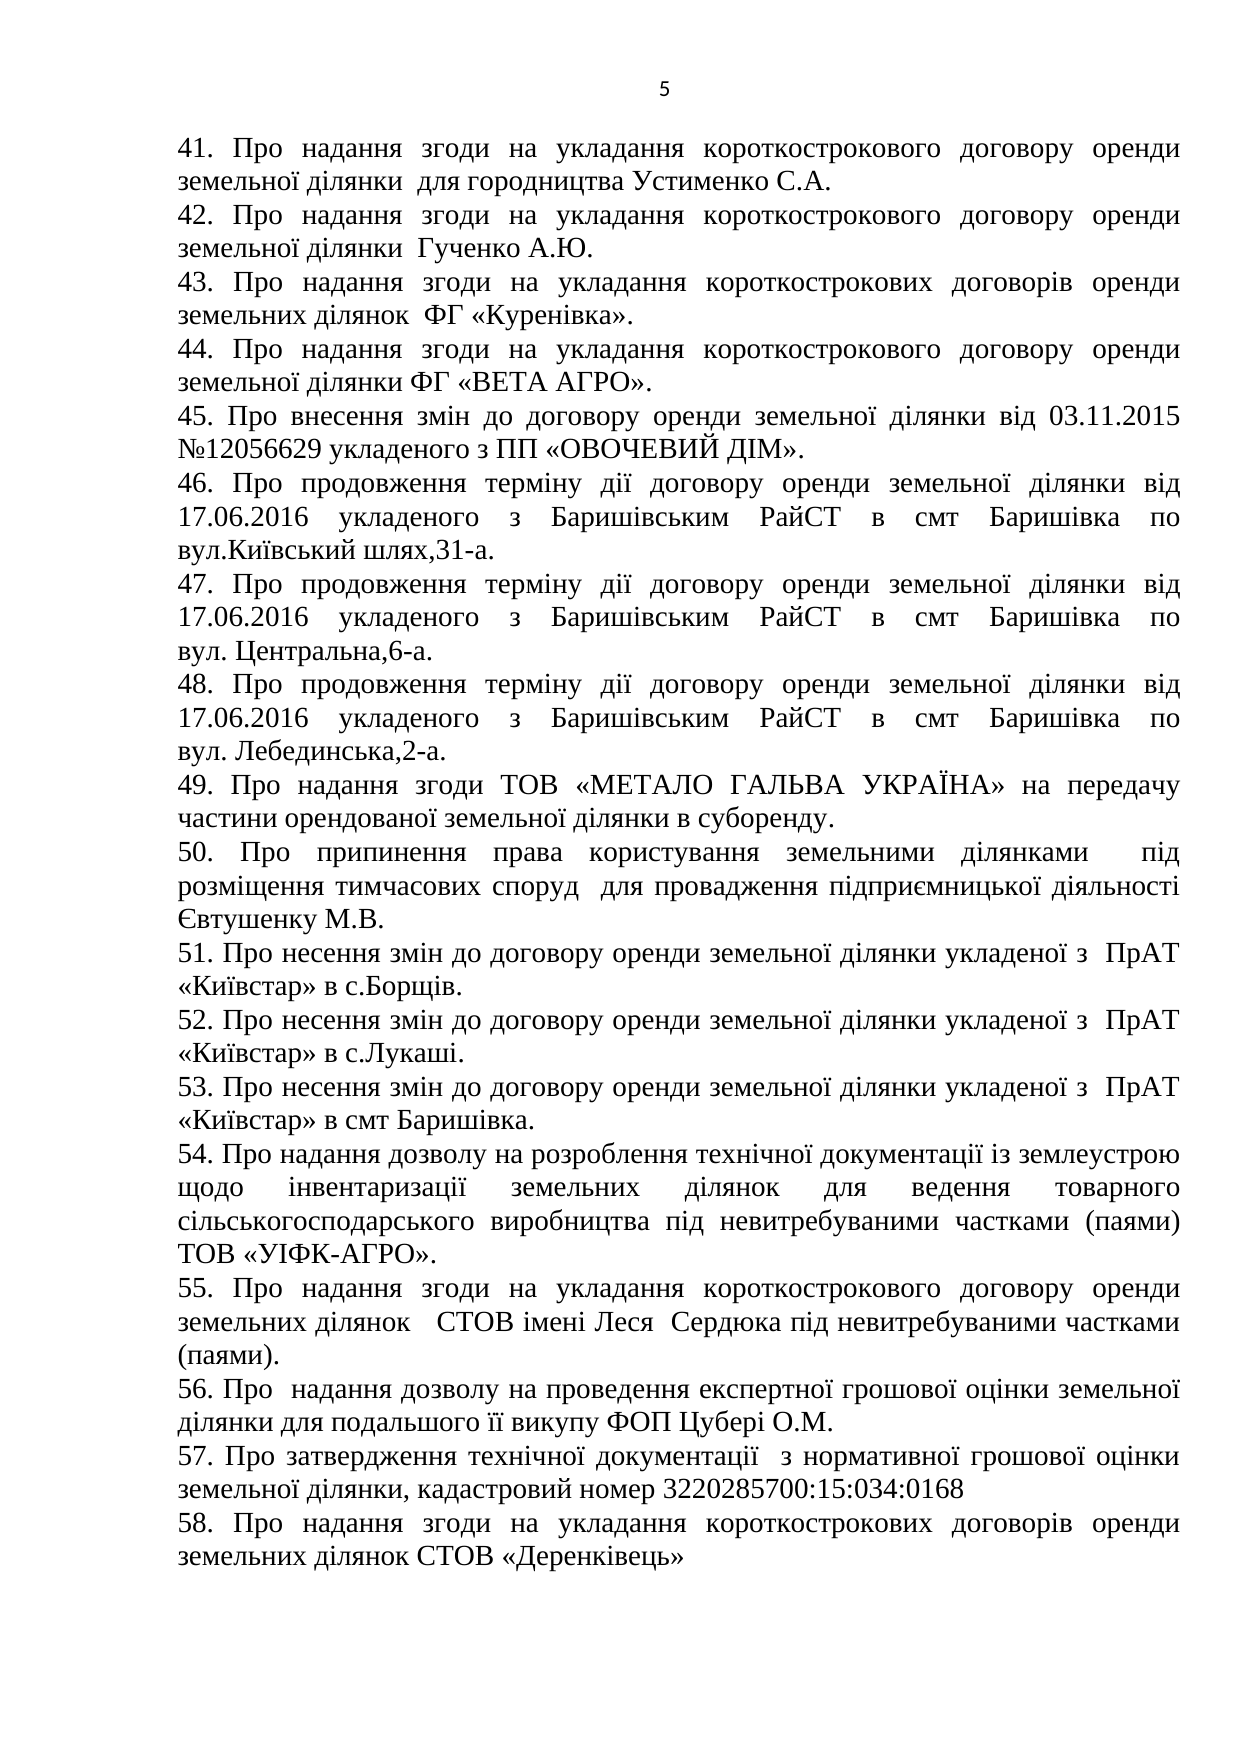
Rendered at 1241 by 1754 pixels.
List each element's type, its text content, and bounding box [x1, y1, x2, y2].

text 54. Про надання дозволу на розроблення технічної документації із землеустрою щодо інвентаризації земельних ділянок для ведення товарного сільськогосподарського виробництва під невитребуваними частками (паями) ТОВ «УІФК-АГРО». [177, 1136, 1181, 1270]
text 47. Про продовження терміну дії договору оренди земельної ділянки від 17.06.2016 укладеного з Баришівським РайСТ в смт Баришівка по вул. Центральна,6-а. [177, 566, 1181, 666]
text 56. Про надання дозволу на проведення експертної грошової оцінки земельної ділянки для подальшого її викупу ФОП Цубері О.М. [177, 1371, 1181, 1438]
text 43. Про надання згоди на укладання короткострокових договорів оренди земельних ділянок ФГ «Куренівка». [177, 264, 1181, 331]
text 45. Про внесення змін до договору оренди земельної ділянки від 03.11.2015 №12056629 укладеного з ПП «ОВОЧЕВИЙ ДІМ». [177, 398, 1181, 465]
text 49. Про надання згоди ТОВ «МЕТАЛО ГАЛЬВА УКРАЇНА» на передачу частини орендованої земельної ділянки в суборенду. [177, 767, 1181, 834]
text 48. Про продовження терміну дії договору оренди земельної ділянки від 17.06.2016 укладеного з Баришівським РайСТ в смт Баришівка по вул. Лебединська,2-а. [177, 666, 1181, 767]
text 53. Про несення змін до договору оренди земельної ділянки укладеної з ПрАТ «Київстар» в смт Баришівка. [177, 1069, 1181, 1136]
text 58. Про надання згоди на укладання короткострокових договорів оренди земельних ділянок СТОВ «Деренківець» [177, 1505, 1181, 1572]
text 41. Про надання згоди на укладання короткострокового договору оренди земельної ділянки для городництва Устименко С.А. [177, 130, 1181, 197]
text 52. Про несення змін до договору оренди земельної ділянки укладеної з ПрАТ «Київстар» в с.Лукаші. [177, 1002, 1181, 1069]
text 55. Про надання згоди на укладання короткострокового договору оренди земельних ділянок СТОВ імені Леся Сердюка під невитребуваними частками (паями). [177, 1270, 1181, 1371]
text 51. Про несення змін до договору оренди земельної ділянки укладеної з ПрАТ «Київстар» в с.Борщів. [177, 935, 1181, 1002]
text 42. Про надання згоди на укладання короткострокового договору оренди земельної ділянки Гученко А.Ю. [177, 197, 1181, 264]
text 44. Про надання згоди на укладання короткострокового договору оренди земельної ділянки ФГ «ВЕТА АГРО». [177, 331, 1181, 398]
text 50. Про припинення права користування земельними ділянками під розміщення тимчасових споруд для провадження підприємницької діяльності Євтушенку М.В. [177, 834, 1181, 935]
text 57. Про затвердження технічної документації з нормативної грошової оцінки земельної ділянки, кадастровий номер 3220285700:15:034:0168 [177, 1438, 1181, 1505]
text 46. Про продовження терміну дії договору оренди земельної ділянки від 17.06.2016 укладеного з Баришівським РайСТ в смт Баришівка по вул.Київський шлях,31-а. [177, 465, 1181, 566]
